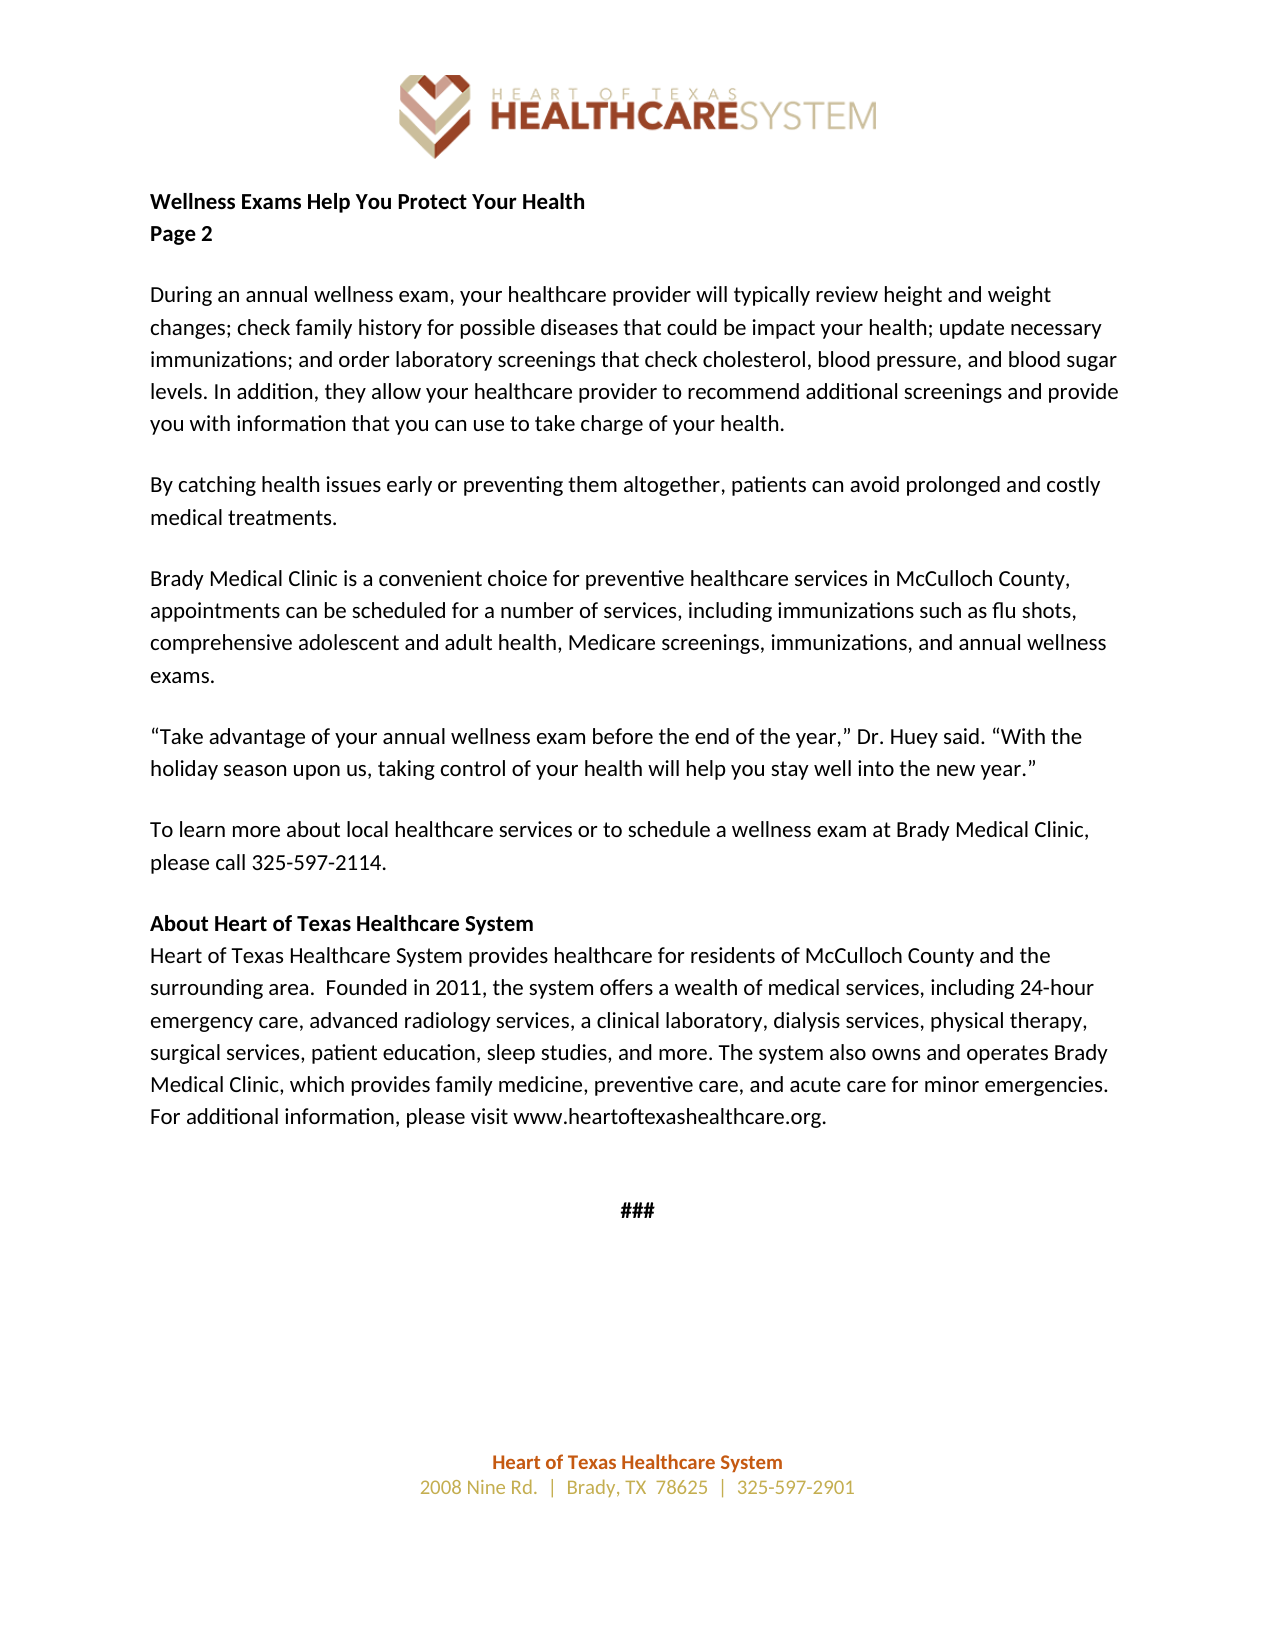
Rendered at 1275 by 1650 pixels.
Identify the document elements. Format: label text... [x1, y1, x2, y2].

text Brady Medical Clinic is a convenient choice for preventive healthcare services in McCulloch County, appointments can be scheduled for a number of services, including immunizations such as flu shots, comprehensive adolescent and adult health, Medicare screenings, immunizations, and annual wellness exams. [150, 564, 1125, 689]
text By catching health issues early or preventing them altogether, patients can avoid prolonged and costly medical treatments. [150, 471, 1125, 531]
picture [399, 75, 876, 159]
text Wellness Exams Help You Protect Your Health Page 2 [150, 187, 1125, 247]
text About Heart of Texas Healthcare System Heart of Texas Healthcare System provides healthcare for residents of McCulloch County and the surrounding area. Founded in 2011, the system offers a wealth of medical services, including 24-hour emergency care, advanced radiology services, a clinical laboratory, dialysis services, physical therapy, surgical services, patient education, sleep studies, and more. The system also owns and operates Brady Medical Clinic, which provides family medicine, preventive care, and acute care for minor emergencies. For additional information, please visit www.heartoftexashealthcare.org. [150, 909, 1125, 1162]
text “Take advantage of your annual wellness exam before the end of the year,” Dr. Huey said. “With the holiday season upon us, taking control of your health will help you stay well into the new year.” [150, 722, 1125, 782]
text During an annual wellness exam, your healthcare provider will typically review height and weight changes; check family history for possible diseases that could be impact your health; update necessary immunizations; and order laboratory screenings that check cholesterol, blood pressure, and blood sugar levels. In addition, they allow your healthcare provider to recommend additional screenings and provide you with information that you can use to take charge of your health. [150, 281, 1125, 437]
text ### [150, 1196, 1125, 1224]
text To learn more about local healthcare services or to schedule a wellness exam at Brady Medical Clinic, please call 325-597-2114. [150, 816, 1125, 876]
